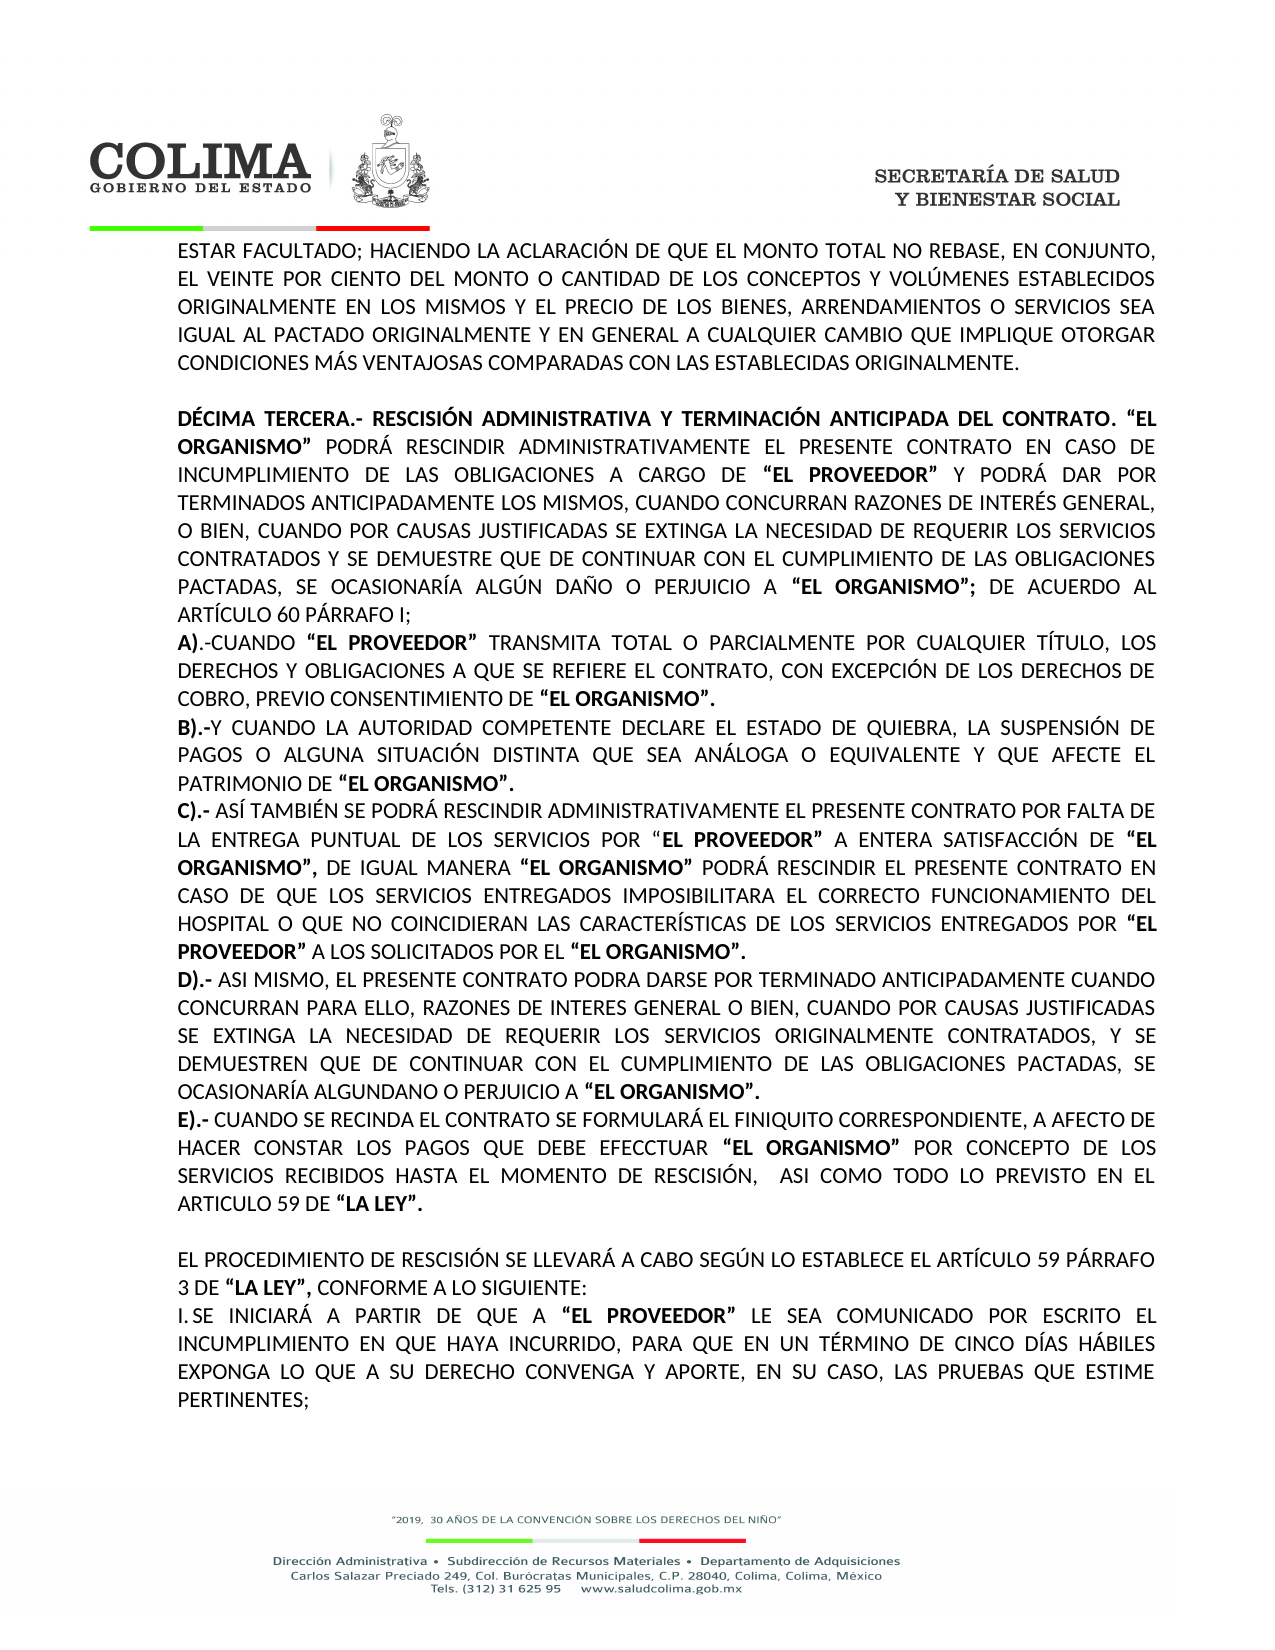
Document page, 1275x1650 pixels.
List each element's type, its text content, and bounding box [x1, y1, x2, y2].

list SE INICIARÁ A PARTIR DE QUE A “EL PROVEEDOR” LE SEA COMUNICADO POR ESCRITO EL INCUMPLIMIENTO EN QUE HAYA INCURRIDO, PARA QUE EN UN TÉRMINO DE CINCO DÍAS HÁBILES EXPONGA LO QUE A SU DERECHO CONVENGA Y APORTE, EN SU CASO, LAS PRUEBAS QUE ESTIME PERTINENTES; [177, 1301, 1157, 1413]
text C).- ASÍ TAMBIÉN SE PODRÁ RESCINDIR ADMINISTRATIVAMENTE EL PRESENTE CONTRATO POR FALTA DE LA ENTREGA PUNTUAL DE LOS SERVICIOS POR “EL PROVEEDOR” A ENTERA SATISFACCIÓN DE “EL ORGANISMO”, DE IGUAL MANERA “EL ORGANISMO” PODRÁ RESCINDIR EL PRESENTE CONTRATO EN CASO DE QUE LOS SERVICIOS ENTREGADOS IMPOSIBILITARA EL CORRECTO FUNCIONAMIENTO DEL HOSPITAL O QUE NO COINCIDIERAN LAS CARACTERÍSTICAS DE LOS SERVICIOS ENTREGADOS POR “EL PROVEEDOR” A LOS SOLICITADOS POR EL “EL ORGANISMO”. [177, 797, 1157, 965]
text D).- ASI MISMO, EL PRESENTE CONTRATO PODRA DARSE POR TERMINADO ANTICIPADAMENTE CUANDO CONCURRAN PARA ELLO, RAZONES DE INTERES GENERAL O BIEN, CUANDO POR CAUSAS JUSTIFICADAS SE EXTINGA LA NECESIDAD DE REQUERIR LOS SERVICIOS ORIGINALMENTE CONTRATADOS, Y SE DEMUESTREN QUE DE CONTINUAR CON EL CUMPLIMIENTO DE LAS OBLIGACIONES PACTADAS, SE OCASIONARÍA ALGUNDANO O PERJUICIO A “EL ORGANISMO”. [177, 965, 1157, 1105]
text DÉCIMA TERCERA.- RESCISIÓN ADMINISTRATIVA Y TERMINACIÓN ANTICIPADA DEL CONTRATO. “EL ORGANISMO” PODRÁ RESCINDIR ADMINISTRATIVAMENTE EL PRESENTE CONTRATO EN CASO DE INCUMPLIMIENTO DE LAS OBLIGACIONES A CARGO DE “EL PROVEEDOR” Y PODRÁ DAR POR TERMINADOS ANTICIPADAMENTE LOS MISMOS, CUANDO CONCURRAN RAZONES DE INTERÉS GENERAL, O BIEN, CUANDO POR CAUSAS JUSTIFICADAS SE EXTINGA LA NECESIDAD DE REQUERIR LOS SERVICIOS CONTRATADOS Y SE DEMUESTRE QUE DE CONTINUAR CON EL CUMPLIMIENTO DE LAS OBLIGACIONES PACTADAS, SE OCASIONARÍA ALGÚN DAÑO O PERJUICIO A “EL ORGANISMO”; DE ACUERDO AL ARTÍCULO 60 PÁRRAFO I; [177, 404, 1157, 628]
text A).-CUANDO “EL PROVEEDOR” TRANSMITA TOTAL O PARCIALMENTE POR CUALQUIER TÍTULO, LOS DERECHOS Y OBLIGACIONES A QUE SE REFIERE EL CONTRATO, CON EXCEPCIÓN DE LOS DERECHOS DE COBRO, PREVIO CONSENTIMIENTO DE “EL ORGANISMO”. [177, 628, 1157, 713]
text B).-Y CUANDO LA AUTORIDAD COMPETENTE DECLARE EL ESTADO DE QUIEBRA, LA SUSPENSIÓN DE PAGOS O ALGUNA SITUACIÓN DISTINTA QUE SEA ANÁLOGA O EQUIVALENTE Y QUE AFECTE EL PATRIMONIO DE “EL ORGANISMO”. [177, 713, 1157, 797]
text E).- CUANDO SE RECINDA EL CONTRATO SE FORMULARÁ EL FINIQUITO CORRESPONDIENTE, A AFECTO DE HACER CONSTAR LOS PAGOS QUE DEBE EFECCTUAR “EL ORGANISMO” POR CONCEPTO DE LOS SERVICIOS RECIBIDOS HASTA EL MOMENTO DE RESCISIÓN, ASI COMO TODO LO PREVISTO EN EL ARTICULO 59 DE “LA LEY”. [177, 1105, 1157, 1217]
text EL PROCEDIMIENTO DE RESCISIÓN SE LLEVARÁ A CABO SEGÚN LO ESTABLECE EL ARTÍCULO 59 PÁRRAFO 3 DE “LA LEY”, CONFORME A LO SIGUIENTE: [177, 1245, 1157, 1301]
picture [0, 1490, 1175, 1613]
picture [0, 29, 1237, 255]
